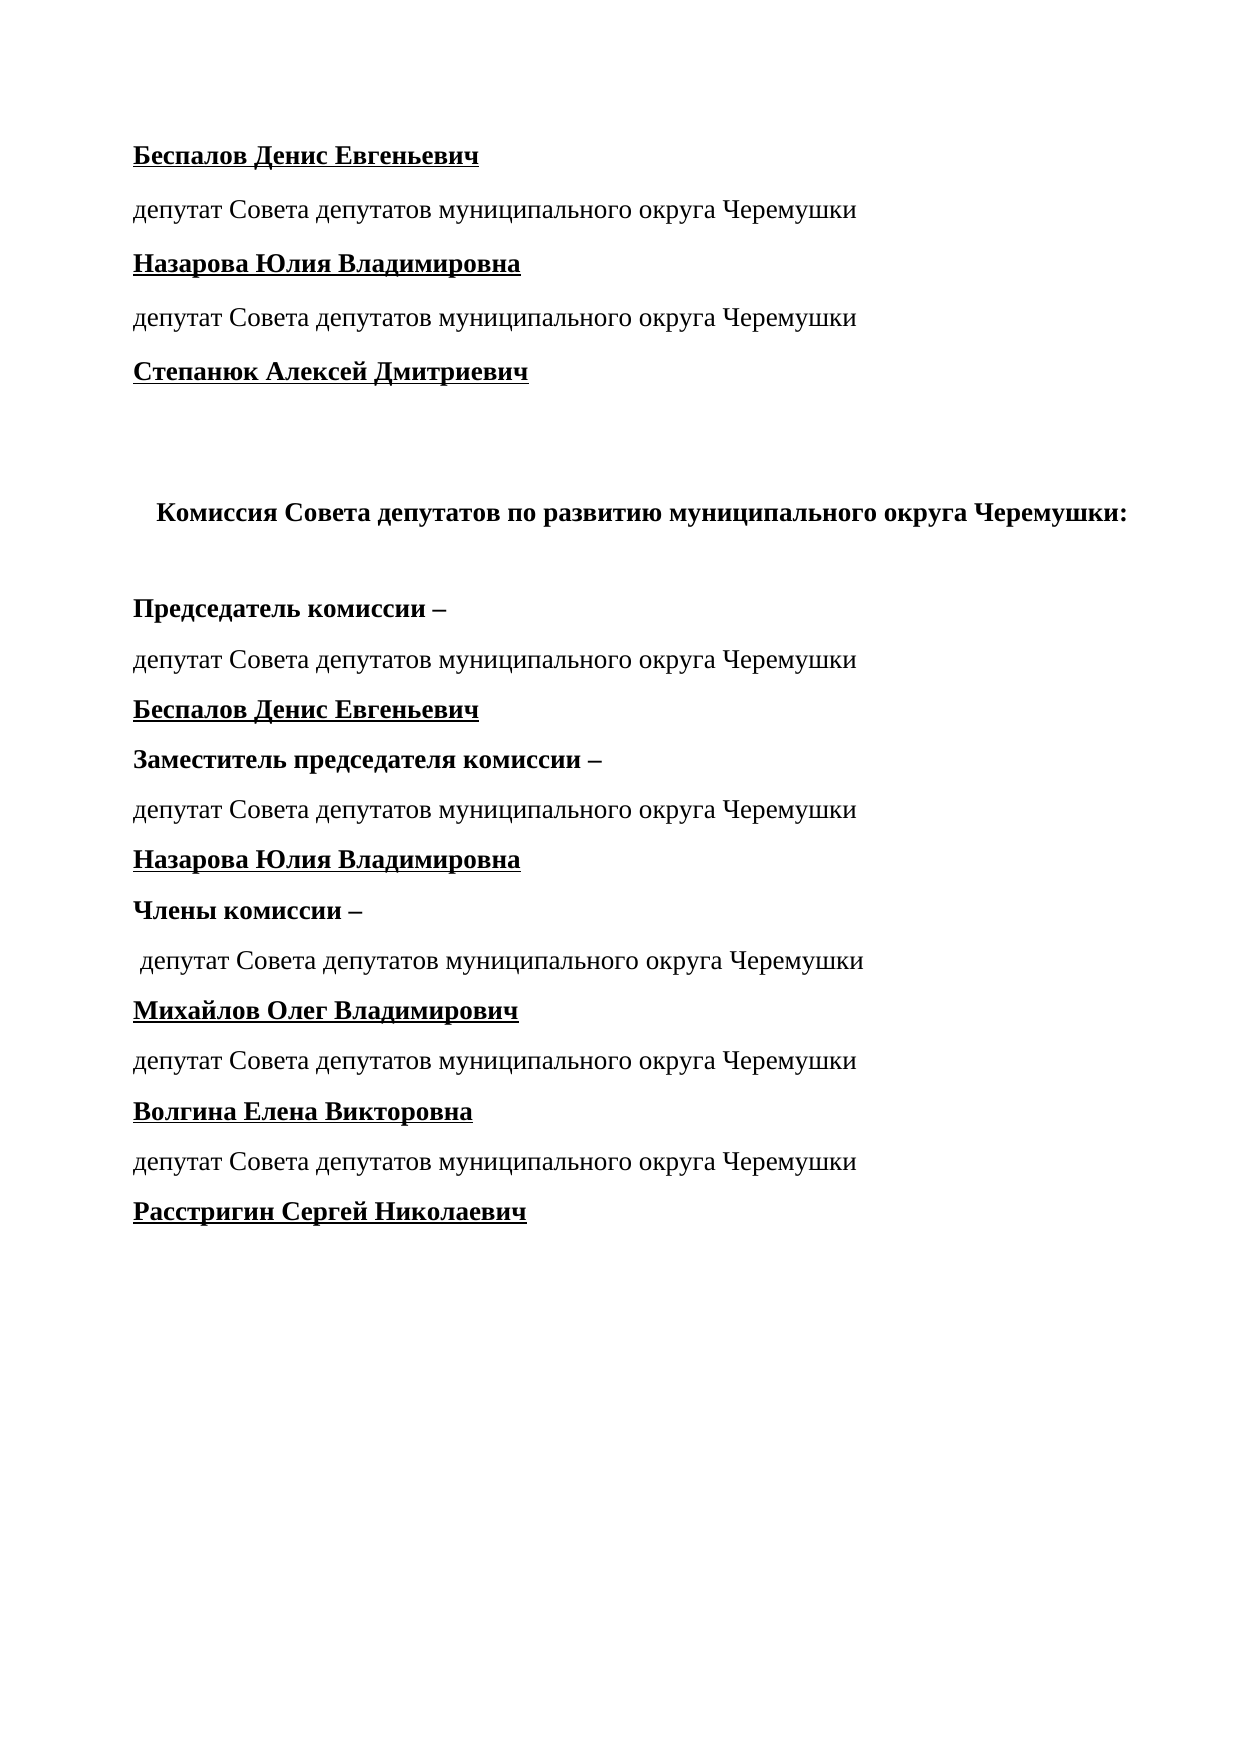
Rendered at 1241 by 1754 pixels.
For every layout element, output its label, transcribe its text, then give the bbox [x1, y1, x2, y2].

list Комиссия Совета депутатов по развитию муниципального округа Черемушки: [133, 496, 1152, 527]
text Волгина Елена Викторовна [133, 1095, 1152, 1126]
list Степанюк Алексей Дмитриевич [133, 355, 1152, 387]
text Члены комиссии – [133, 894, 1152, 925]
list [133, 193, 1152, 224]
text Назарова Юлия Владимировна [133, 844, 1152, 875]
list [133, 301, 1152, 332]
list Назарова Юлия Владимировна [133, 247, 1152, 278]
text Председатель комиссии – [133, 593, 1152, 624]
text депутат Совета депутатов муниципального округа Черемушки [133, 944, 1152, 975]
text депутат Совета депутатов муниципального округа Черемушки [133, 793, 1152, 824]
text Расстригин Сергей Николаевич [133, 1195, 1152, 1226]
list Беспалов Денис Евгеньевич [133, 139, 1152, 170]
text Беспалов Денис Евгеньевич [133, 693, 1152, 724]
text депутат Совета депутатов муниципального округа Черемушки [133, 643, 1152, 674]
text Михайлов Олег Владимирович [133, 994, 1152, 1025]
text депутат Совета депутатов муниципального округа Черемушки [133, 1044, 1152, 1076]
text Заместитель председателя комиссии – [133, 743, 1152, 774]
text депутат Совета депутатов муниципального округа Черемушки [133, 1145, 1152, 1176]
